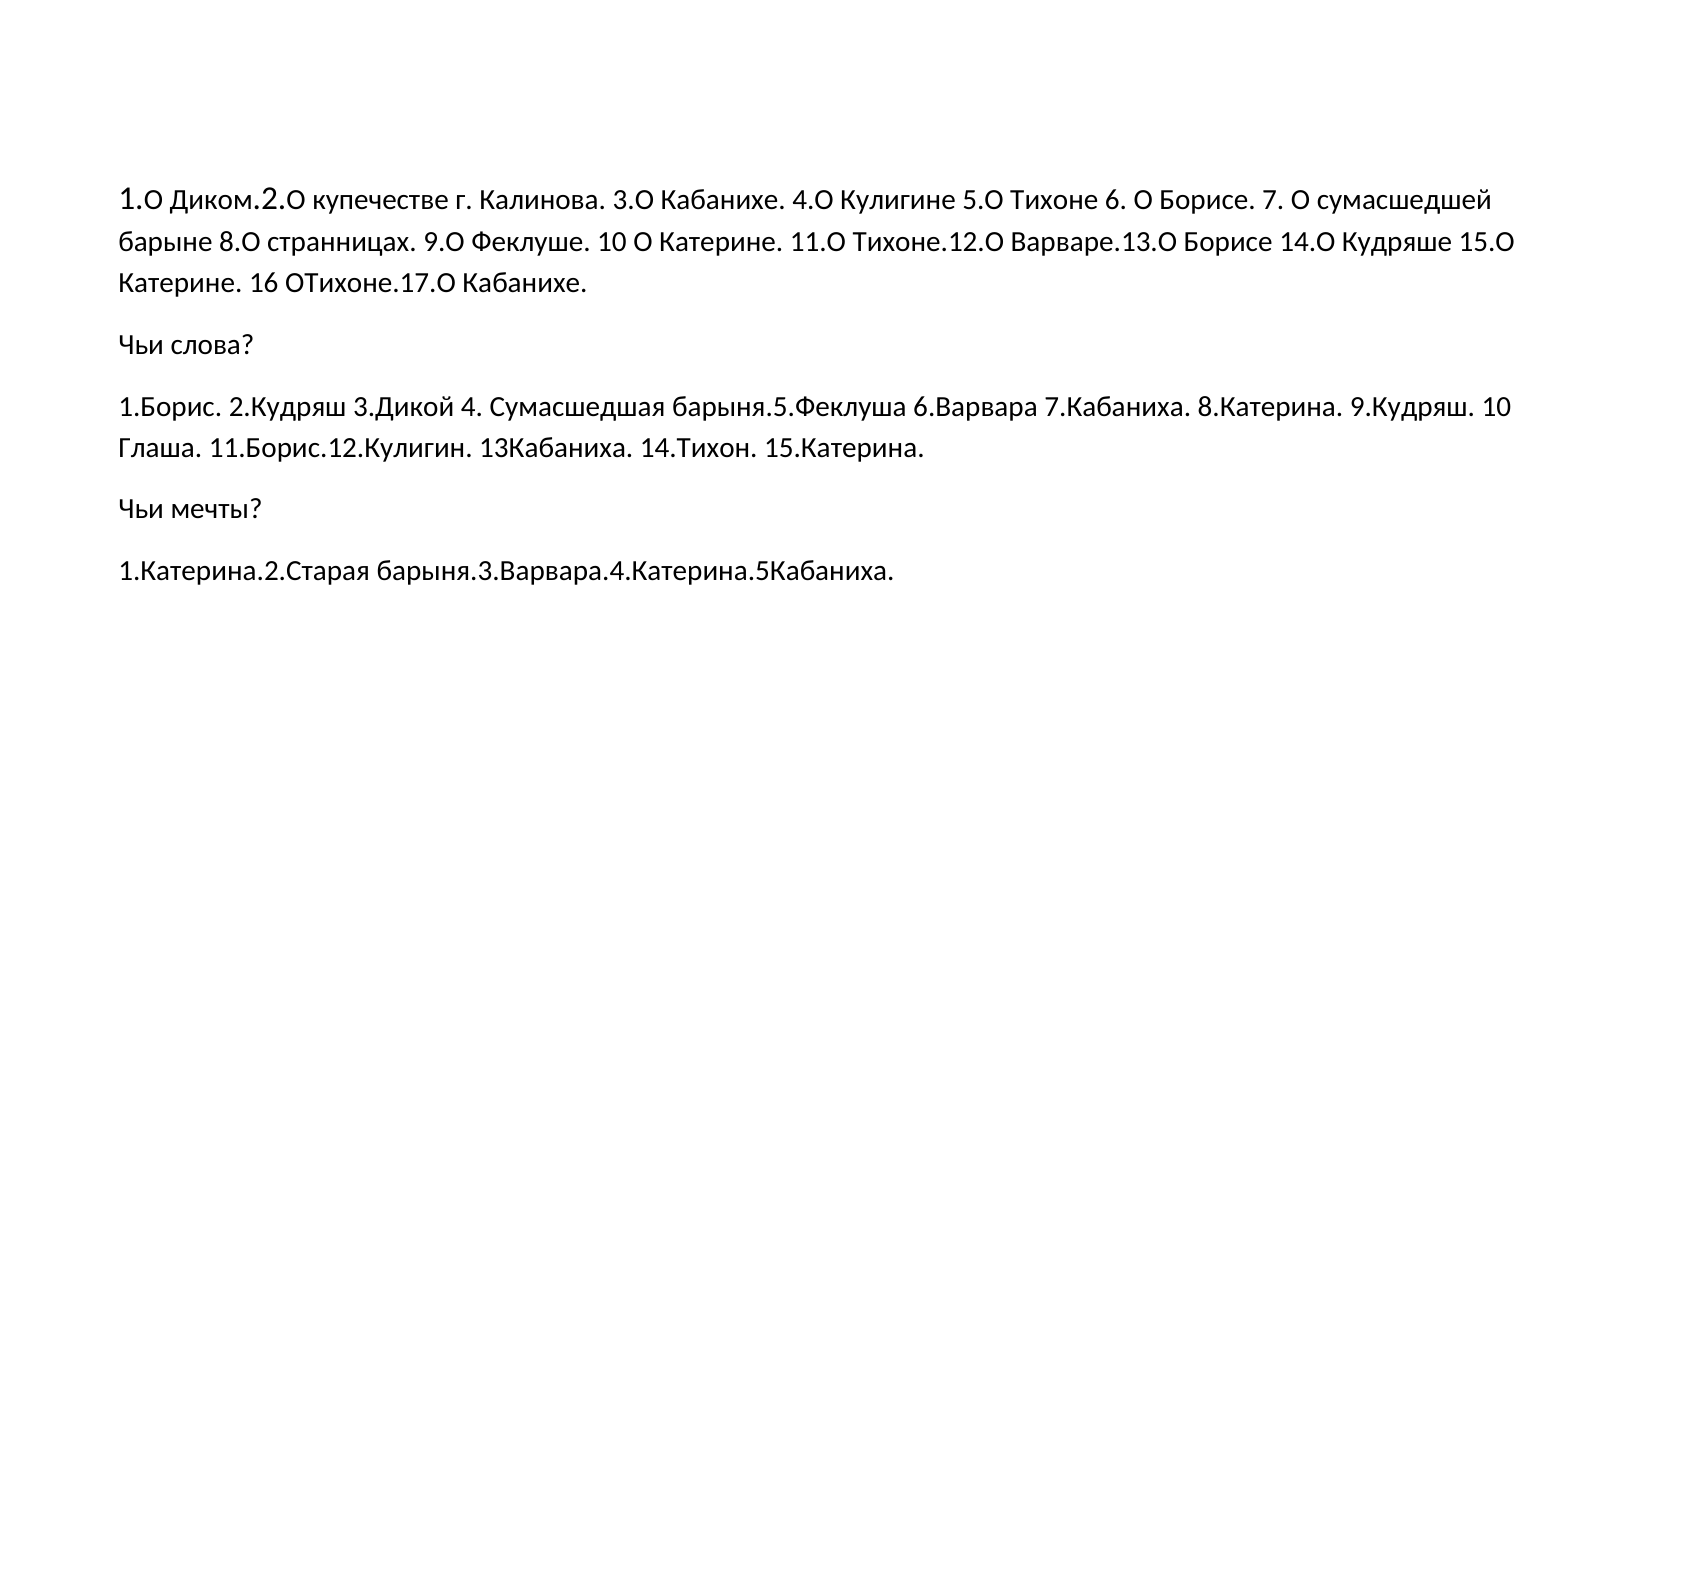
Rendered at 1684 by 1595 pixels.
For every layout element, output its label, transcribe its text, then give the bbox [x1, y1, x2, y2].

text 1.О Диком.2.О купечестве г. Калинова. 3.О Кабанихе. 4.О Кулигине 5.О Тихоне 6. О Борисе. 7. О сумасшедшей барыне 8.О странницах. 9.О Феклуше. 10 О Катерине. 11.О Тихоне.12.О Варваре.13.О Борисе 14.О Кудряше 15.О Катерине. 16 ОТихоне.17.О Кабанихе. [118, 177, 1565, 300]
text Чьи мечты? [118, 490, 1565, 526]
text 1.Борис. 2.Кудряш 3.Дикой 4. Сумасшедшая барыня.5.Феклуша 6.Варвара 7.Кабаниха. 8.Катерина. 9.Кудряш. 10 Глаша. 11.Борис.12.Кулигин. 13Кабаниха. 14.Тихон. 15.Катерина. [118, 388, 1565, 464]
text 1.Катерина.2.Старая барыня.3.Варвара.4.Катерина.5Кабаниха. [118, 552, 1565, 588]
text Чьи слова? [118, 326, 1565, 362]
